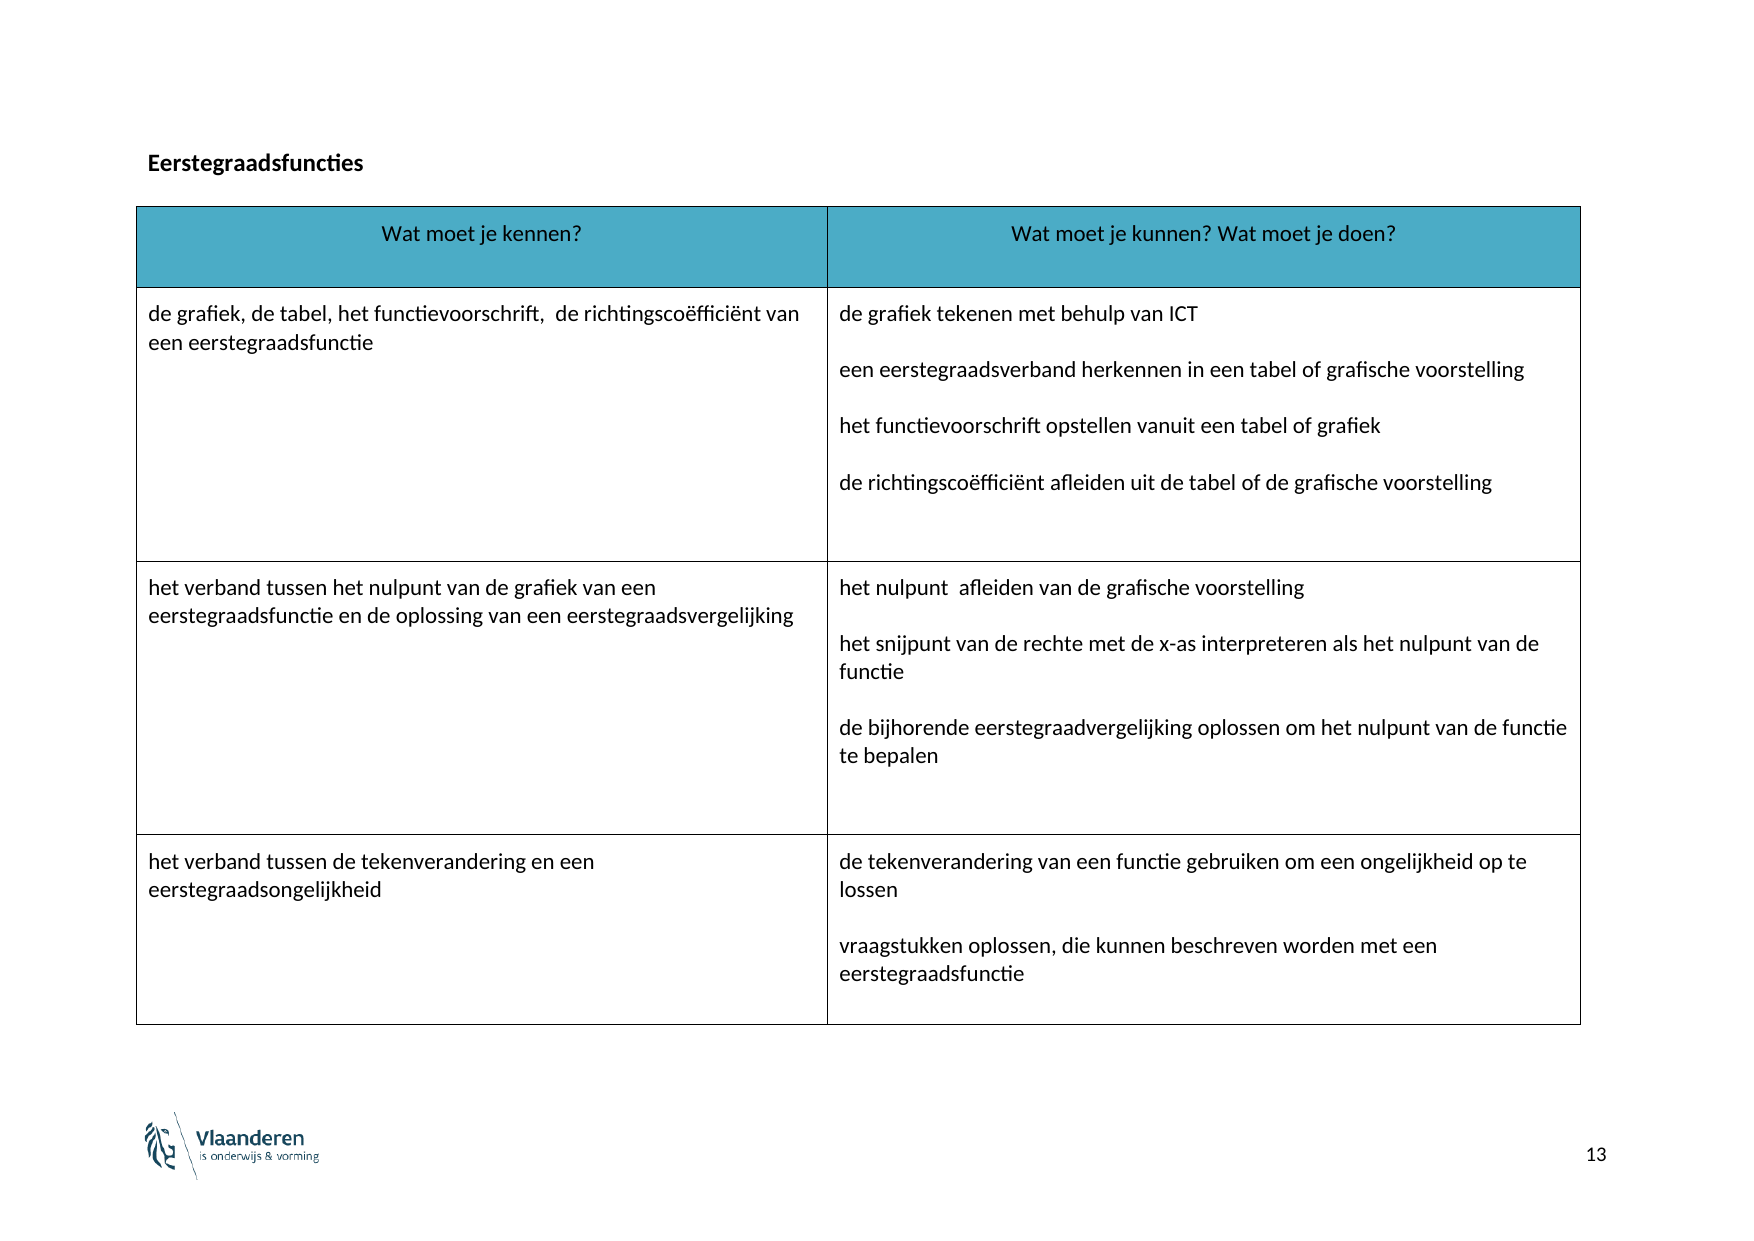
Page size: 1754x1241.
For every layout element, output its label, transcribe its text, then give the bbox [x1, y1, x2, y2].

table_header Wat moet je kunnen? Wat moet je doen? [828, 207, 1580, 287]
table_cell de grafiek, de tabel, het functievoorschrift, de richtingscoëfficiënt van een eerstegraadsfunctie [137, 288, 827, 561]
table_header Wat moet je kennen? [137, 207, 827, 287]
table_cell het verband tussen de tekenverandering en een eerstegraadsongelijkheid [137, 835, 827, 1024]
table_cell het verband tussen het nulpunt van de grafiek van een eerstegraadsfunctie en de oplossing van een eerstegraadsvergelijking [137, 562, 827, 834]
table_cell het nulpunt afleiden van de grafische voorstelling het snijpunt van de rechte met de x-as interpreteren als het nulpunt van de functie de bijhorende eerstegraadvergelijking oplossen om het nulpunt van de functie te bepalen [828, 562, 1580, 834]
table_cell de grafiek tekenen met behulp van ICT een eerstegraadsverband herkennen in een tabel of grafische voorstelling het functievoorschrift opstellen vanuit een tabel of grafiek de richtingscoëfficiënt afleiden uit de tabel of de grafische voorstelling [828, 288, 1580, 561]
text Eerstegraadsfuncties [148, 148, 1606, 178]
picture [144, 1112, 327, 1180]
